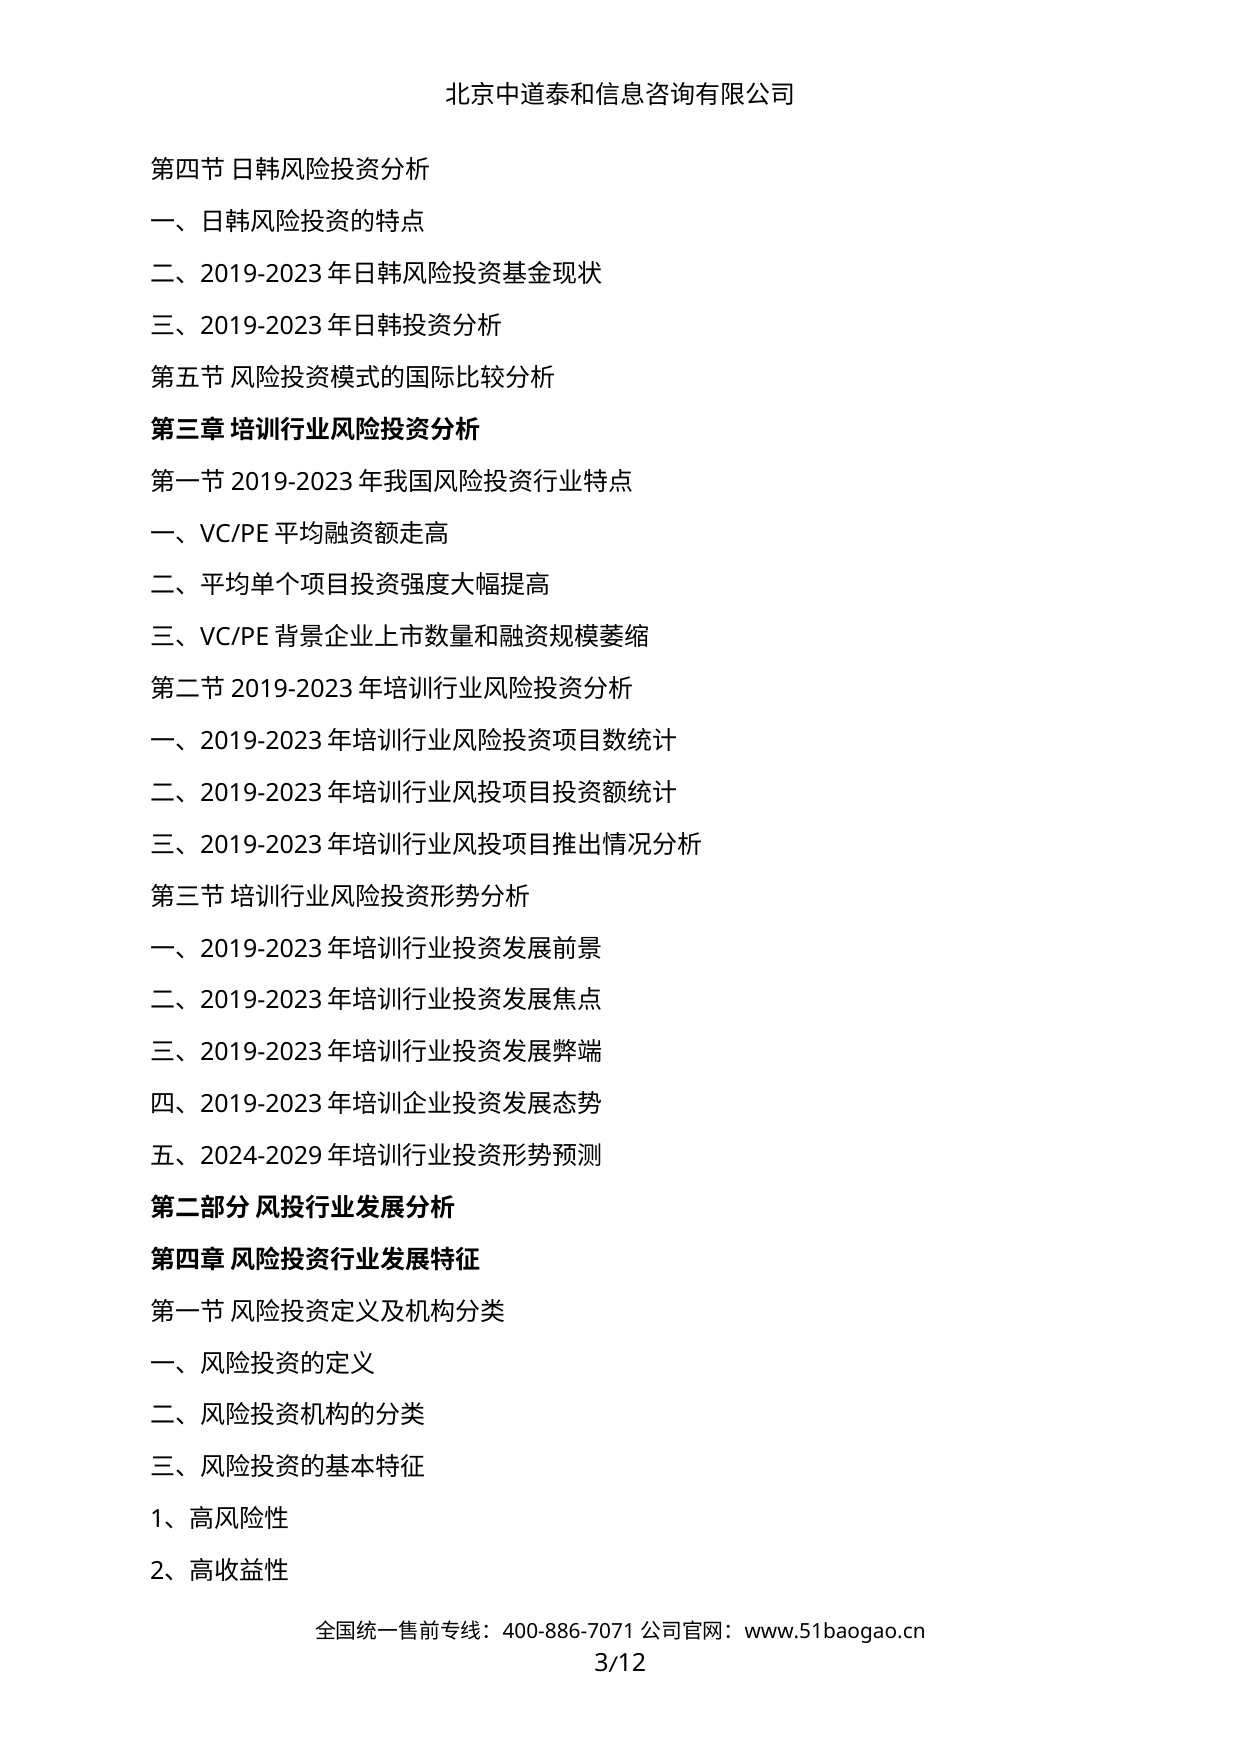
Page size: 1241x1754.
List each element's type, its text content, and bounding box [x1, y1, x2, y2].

text 第五节 风险投资模式的国际比较分析 [150, 357, 1090, 394]
text 一、2019-2023年培训行业风险投资项目数统计 [150, 721, 1090, 757]
text 一、日韩风险投资的特点 [150, 202, 1090, 238]
text 2、高收益性 [150, 1551, 1090, 1587]
text 一、2019-2023年培训行业投资发展前景 [150, 928, 1090, 964]
text 二、平均单个项目投资强度大幅提高 [150, 565, 1090, 601]
text 第二部分 风投行业发展分析 [150, 1187, 1090, 1224]
text 第三章 培训行业风险投资分析 [150, 409, 1090, 446]
text 1、高风险性 [150, 1499, 1090, 1535]
text 一、VC/PE平均融资额走高 [150, 513, 1090, 549]
text 二、2019-2023年培训行业投资发展焦点 [150, 980, 1090, 1016]
text 三、VC/PE背景企业上市数量和融资规模萎缩 [150, 617, 1090, 653]
text 五、2024-2029年培训行业投资形势预测 [150, 1136, 1090, 1172]
text 二、2019-2023年日韩风险投资基金现状 [150, 254, 1090, 290]
text 第四节 日韩风险投资分析 [150, 150, 1090, 186]
text 二、风险投资机构的分类 [150, 1395, 1090, 1431]
text 三、2019-2023年培训行业风投项目推出情况分析 [150, 824, 1090, 861]
text 三、风险投资的基本特征 [150, 1447, 1090, 1483]
text 三、2019-2023年日韩投资分析 [150, 306, 1090, 342]
text 第三节 培训行业风险投资形势分析 [150, 876, 1090, 912]
text 一、风险投资的定义 [150, 1343, 1090, 1379]
text 第一节 2019-2023年我国风险投资行业特点 [150, 461, 1090, 497]
text 第一节 风险投资定义及机构分类 [150, 1291, 1090, 1327]
text 第四章 风险投资行业发展特征 [150, 1239, 1090, 1276]
text 第二节 2019-2023年培训行业风险投资分析 [150, 669, 1090, 705]
text 二、2019-2023年培训行业风投项目投资额统计 [150, 772, 1090, 809]
text 四、2019-2023年培训企业投资发展态势 [150, 1084, 1090, 1120]
text 三、2019-2023年培训行业投资发展弊端 [150, 1032, 1090, 1068]
